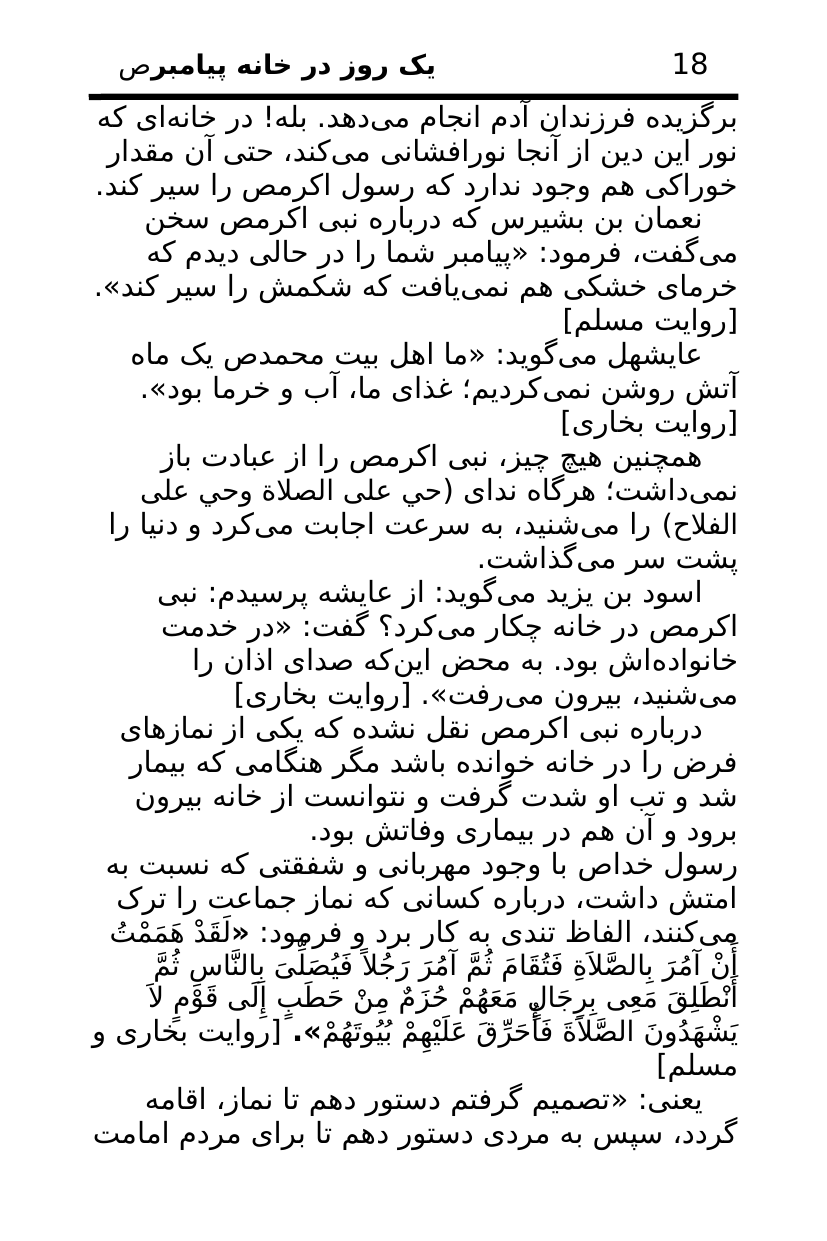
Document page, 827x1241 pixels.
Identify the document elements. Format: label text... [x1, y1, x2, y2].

text رسول خداص با وجود مهربانی و شفقتی که نسبت به امتش داشت، درباره کسانی که نماز جماعت را ترک می‌کنند، الفاظ تندی به کار برد و فرمود: «لَقَدْ هَمَمْتُ أَنْ آمُرَ بِالصَّلاَةِ فَتُقَامَ ثُمَّ آمُرَ رَجُلاً فَيُصَلِّىَ بِالنَّاسِ ثُمَّ أَنْطَلِقَ مَعِى بِرِجَالٍ مَعَهُمْ حُزَمٌ مِنْ حَطَبٍ إِلَى قَوْمٍ لاَ يَشْهَدُونَ الصَّلاَةَ فَأُحَرِّقَ عَلَيْهِمْ بُيُوتَهُمْ». [روایت بخاری و مسلم] [89, 847, 738, 1082]
text همچنین هیچ چیز، نبی اکرمص را از عبادت باز نمی‌داشت؛ هرگاه ندای (حي على الصلاة وحي على الفلاح) را می‌شنید، به سرعت اجابت می‌کرد و دنیا را پشت سر می‌گذاشت. [89, 439, 738, 575]
text درباره نبی اکرمص نقل نشده که یکی از نمازهای فرض را در خانه خوانده باشد مگر هنگامی که بیمار شد و تب او شدت گرفت و نتوانست از خانه بیرون برود و آن هم در بیماری وفاتش بود. [89, 711, 738, 847]
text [89, 100, 738, 202]
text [89, 1082, 738, 1150]
text عایشهل می‌گوید: «ما اهل بیت محمدص یک ماه آتش روشن نمی‌کردیم؛ غذای ما، آب و خرما بود». [روایت بخاری] [89, 338, 738, 439]
text اسود بن یزید می‌گوید: از عایشه پرسیدم: نبی اکرمص در خانه چکار می‌کرد؟ گفت: «در خدمت خانواده‌اش بود. به محض این‌که صدای اذان را می‌شنید، بیرون می‌رفت». [روایت بخاری] [89, 575, 738, 711]
text نعمان بن بشیرس که درباره نبی اکرمص سخن می‌گفت، ‌فرمود: «پیامبر شما را در حالی دیدم که خرمای خشکی هم نمی‌یافت که شکمش را سیر کند». [روایت مسلم] [89, 202, 738, 338]
